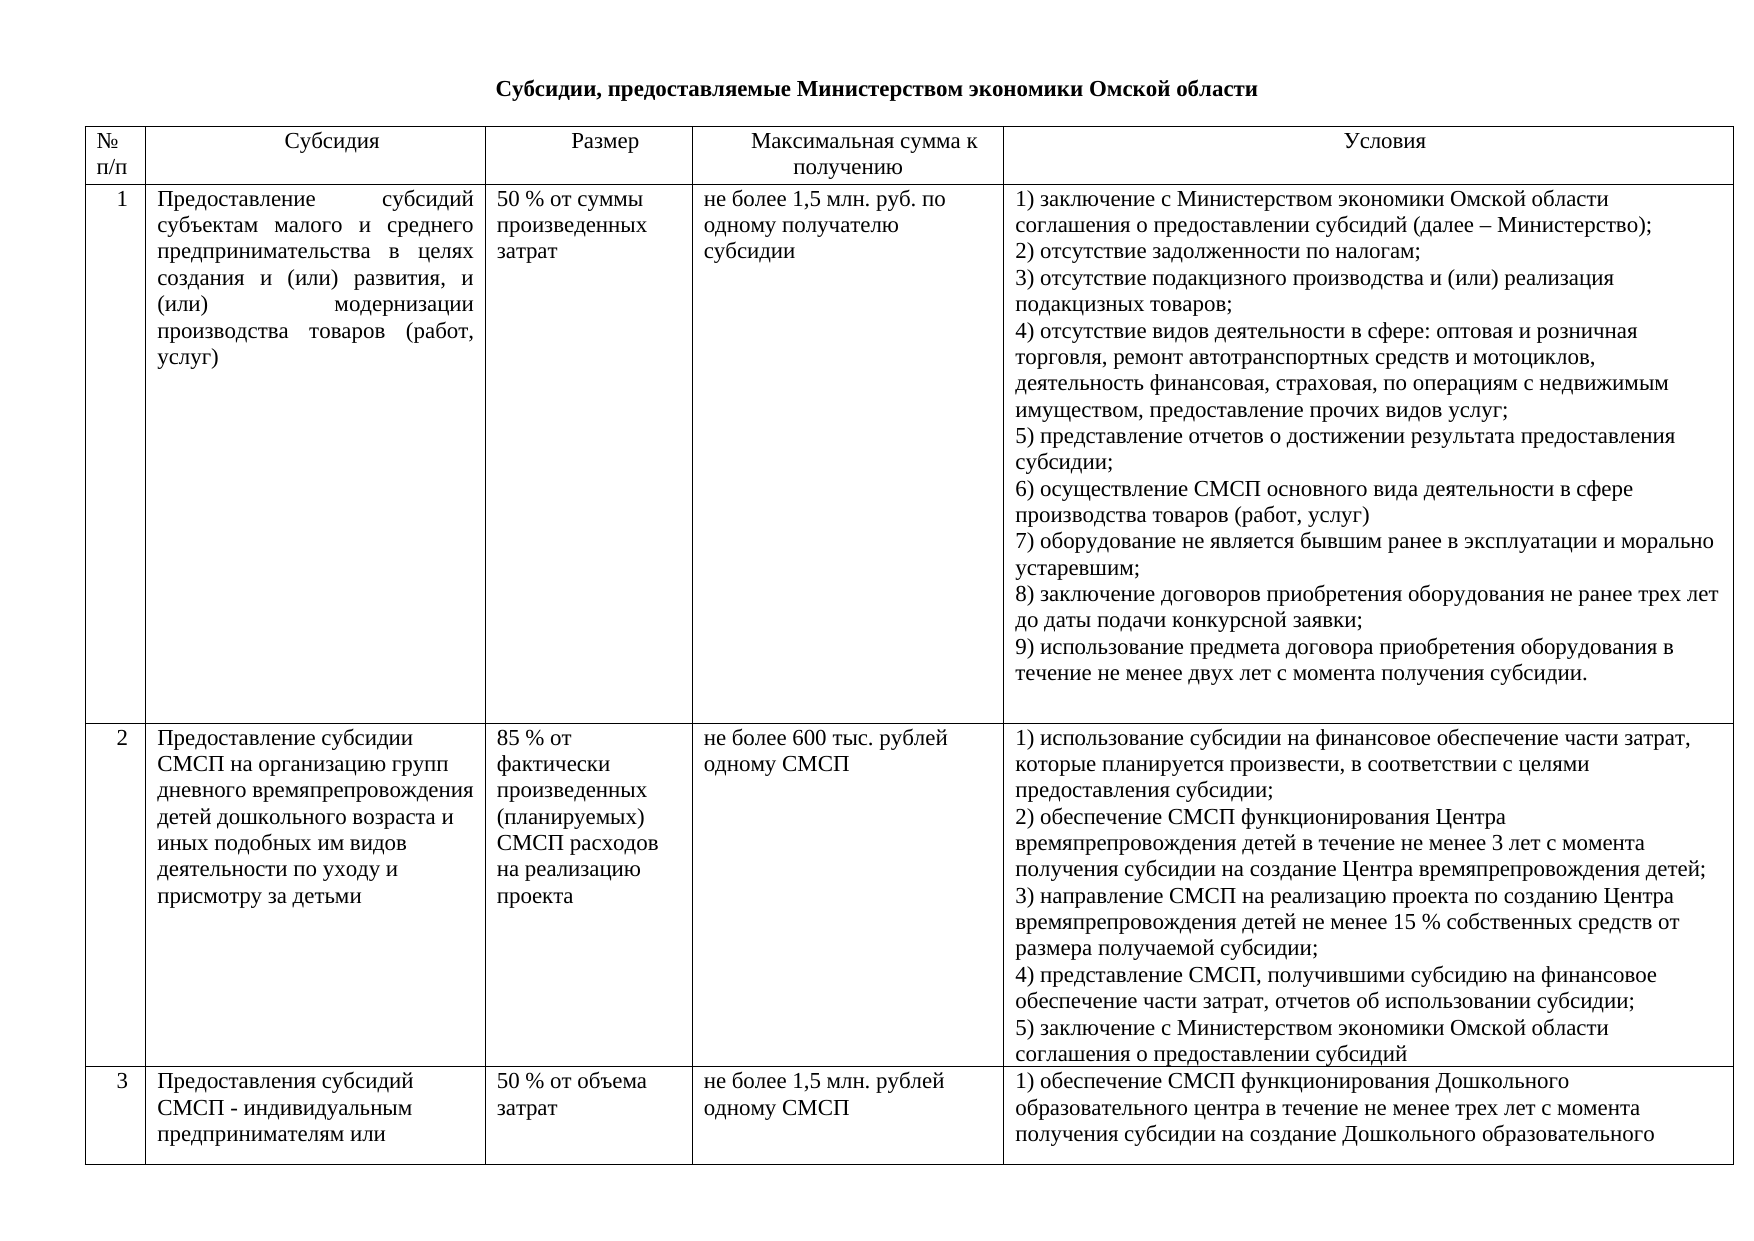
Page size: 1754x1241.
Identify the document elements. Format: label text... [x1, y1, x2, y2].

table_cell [693, 1067, 1003, 1164]
table_cell 2 [86, 724, 145, 1066]
table_header Условия [1004, 127, 1733, 184]
table_header Субсидия [146, 127, 485, 184]
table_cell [146, 1067, 485, 1164]
table_cell 1 [86, 185, 145, 723]
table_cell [1004, 1067, 1733, 1164]
table_cell 3 [86, 1067, 145, 1164]
table_header № п/п [86, 127, 145, 184]
table_cell не более 1,5 млн. руб. по одному получателю субсидии [693, 185, 1003, 723]
text Субсидии, предоставляемые Министерством экономики Омской области [75, 75, 1679, 101]
table_header Максимальная сумма к получению [693, 127, 1003, 184]
table_cell 1) использование субсидии на финансовое обеспечение части затрат, которые планируется произвести, в соответствии с целями предоставления субсидии; 2) обеспечение СМСП функционирования Центра времяпрепровождения детей в течение не менее 3 лет с момента получения субсидии на создание Центра времяпрепровождения детей; 3) направление СМСП на реализацию проекта по созданию Центра времяпрепровождения детей не менее 15 % собственных средств от размера получаемой субсидии; 4) представление СМСП, получившими субсидию на финансовое обеспечение части затрат, отчетов об использовании субсидии; 5) заключение с Министерством экономики Омской области соглашения о предоставлении субсидий [1004, 724, 1733, 1066]
table_cell Предоставление субсидий субъектам малого и среднего предпринимательства в целях создания и (или) развития, и (или) модернизации производства товаров (работ, услуг) [146, 185, 485, 723]
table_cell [486, 1067, 692, 1164]
table_cell 1) заключение с Министерством экономики Омской области соглашения о предоставлении субсидий (далее – Министерство); 2) отсутствие задолженности по налогам; 3) отсутствие подакцизного производства и (или) реализация подакцизных товаров; 4) отсутствие видов деятельности в сфере: оптовая и розничная торговля, ремонт автотранспортных средств и мотоциклов, деятельность финансовая, страховая, по операциям с недвижимым имуществом, предоставление прочих видов услуг; 5) представление отчетов о достижении результата предоставления субсидии; 6) осуществление СМСП основного вида деятельности в сфере производства товаров (работ, услуг) 7) оборудование не является бывшим ранее в эксплуатации и морально устаревшим; 8) заключение договоров приобретения оборудования не ранее трех лет до даты подачи конкурсной заявки; 9) использование предмета договора приобретения оборудования в течение не менее двух лет с момента получения субсидии. [1004, 185, 1733, 723]
table_cell Предоставление субсидии СМСП на организацию групп дневного времяпрепровождения детей дошкольного возраста и иных подобных им видов деятельности по уходу и присмотру за детьми [146, 724, 485, 1066]
table_cell 50 % от суммы произведенных затрат [486, 185, 692, 723]
table_cell не более 600 тыс. рублей одному СМСП [693, 724, 1003, 1066]
table_cell 85 % от фактически произведенных (планируемых) СМСП расходов на реализацию проекта [486, 724, 692, 1066]
table_header Размер [486, 127, 692, 184]
